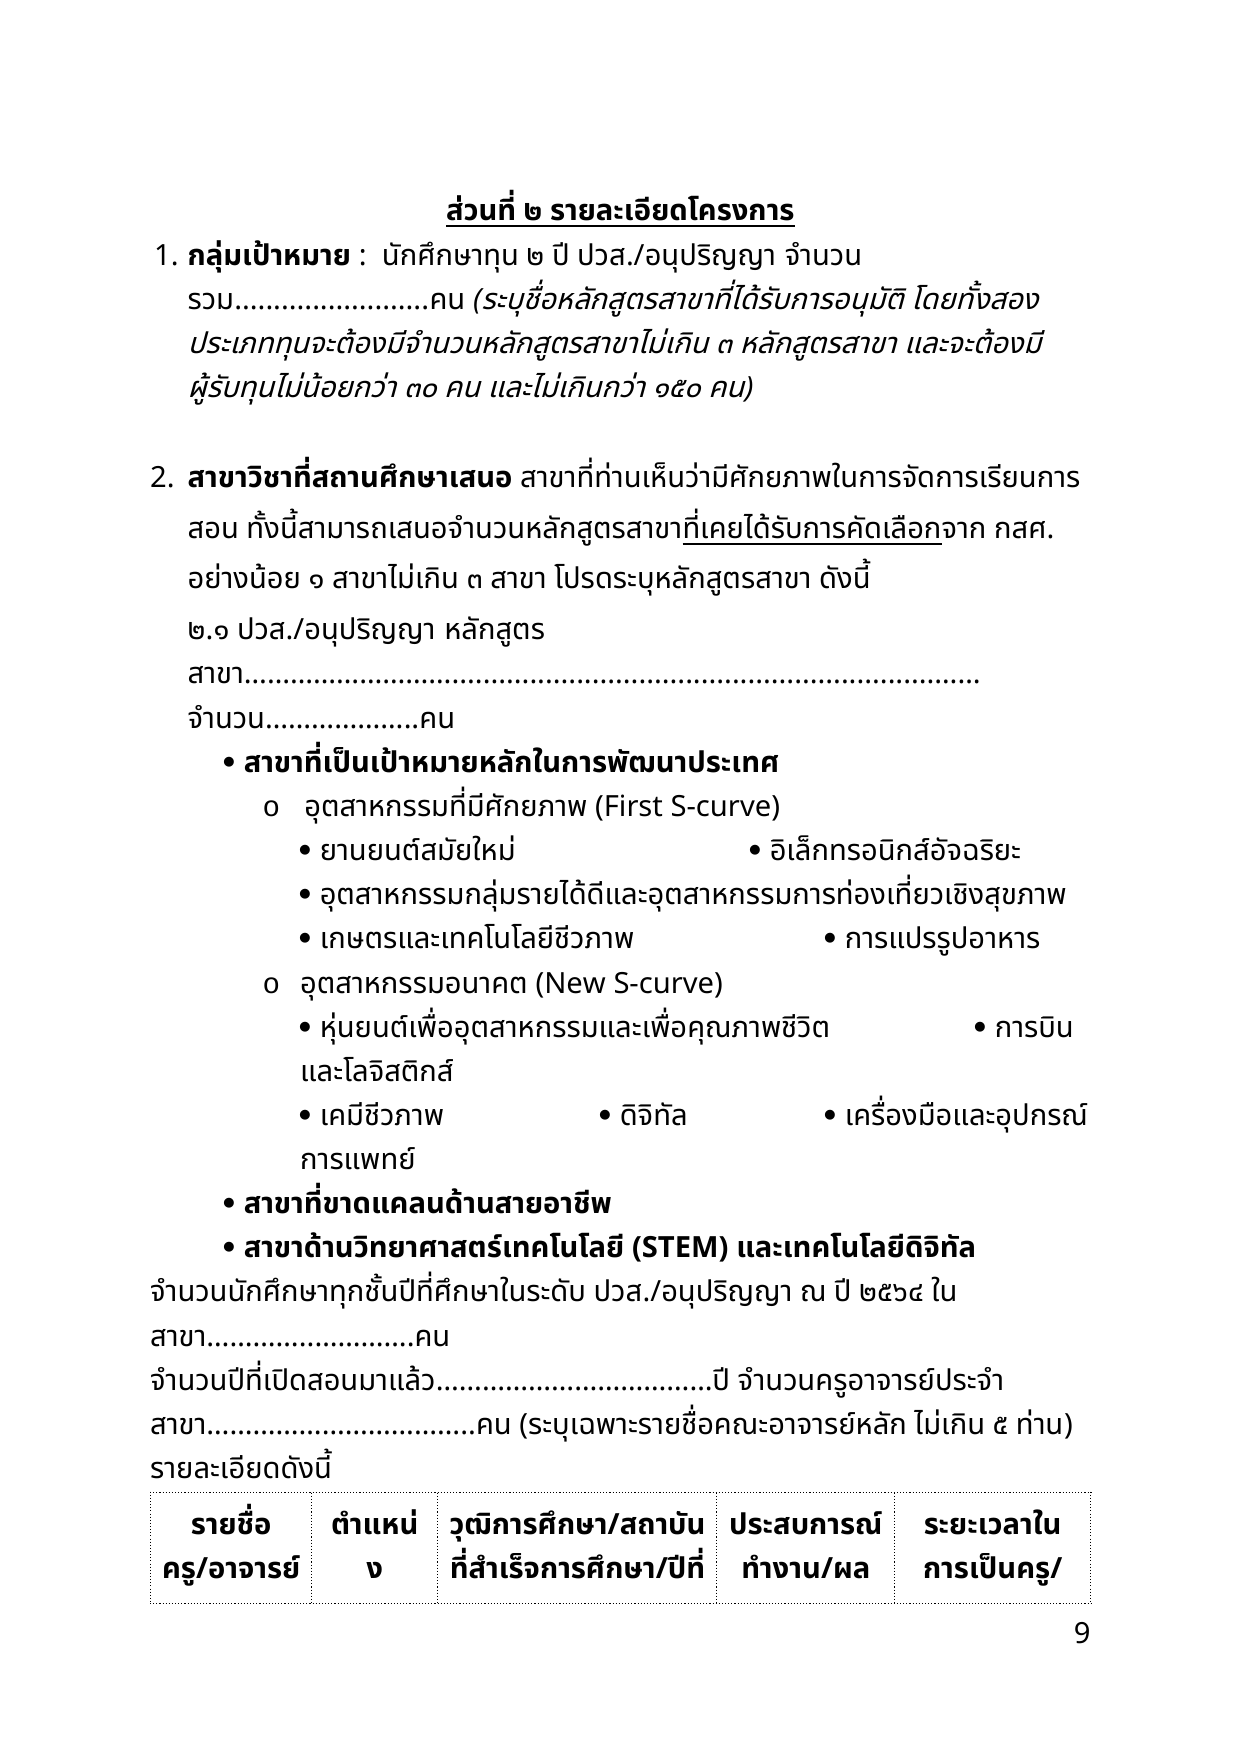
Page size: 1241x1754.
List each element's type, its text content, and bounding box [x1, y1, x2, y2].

list สาขาวิชาที่สถานศึกษาเสนอ สาขาที่ท่านเห็นว่ามีศักยภาพในการจัดการเรียนการสอน ทั้งนี้สามารถเสนอจำนวนหลักสูตรสาขาที่เคยได้รับการคัดเลือกจาก กสศ. อย่างน้อย ๑ สาขาไม่เกิน ๓ สาขา โปรดระบุหลักสูตรสาขา ดังนี้ [150, 456, 1090, 602]
text สาขาที่เป็นเป้าหมายหลักในการพัฒนาประเทศ [150, 741, 1090, 785]
list อุตสาหกรรมอนาคต (New S-curve) [262, 962, 1090, 1006]
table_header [717, 1492, 894, 1603]
list กลุ่มเป้าหมาย : นักศึกษาทุน ๒ ปี ปวส./อนุปริญญา จำนวนรวม.........................คน (ระบุชื่อหลักสูตรสาขาที่ได้รับการอนุมัติ โดยทั้งสองประเภททุนจะต้องมีจำนวนหลักสูตรสาขาไม่เกิน ๓ หลักสูตรสาขา และจะต้องมีผู้รับทุนไม่น้อยกว่า ๓๐ คน และไม่เกินกว่า ๑๕๐ คน) [154, 234, 1090, 411]
text จำนวนปีที่เปิดสอนมาแล้ว………………………………ปี จำนวนครูอาจารย์ประจำสาขา……………………………..คน (ระบุเฉพาะรายชื่อคณะอาจารย์หลัก ไม่เกิน ๕ ท่าน) รายละเอียดดังนี้ [150, 1359, 1090, 1492]
text ส่วนที่ ๒ รายละเอียดโครงการ [150, 190, 1090, 234]
text อุตสาหกรรมกลุ่มรายได้ดีและอุตสาหกรรมการท่องเที่ยวเชิงสุขภาพ [225, 874, 1090, 918]
text สาขาด้านวิทยาศาสตร์เทคโนโลยี (STEM) และเทคโนโลยีดิจิทัล [150, 1226, 1090, 1271]
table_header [438, 1492, 717, 1603]
text จำนวนนักศึกษาทุกชั้นปีที่ศึกษาในระดับ ปวส./อนุปริญญา ณ ปี ๒๕๖๔ ในสาขา…………..………….คน [150, 1271, 1090, 1359]
table_header รายชื่อครู/อาจารย์ [151, 1492, 311, 1603]
text ยานยนต์สมัยใหม่ อิเล็กทรอนิกส์อัจฉริยะ [150, 830, 1090, 874]
text สาขาที่ขาดแคลนด้านสายอาชีพ [150, 1182, 1090, 1226]
table_header ตำแหน่ง [311, 1492, 437, 1603]
text ๒.๑ ปวส./อนุปริญญา หลักสูตรสาขา………………………..............................................................……จำนวน………………..คน [187, 608, 1090, 741]
text เกษตรและเทคโนโลยีชีวภาพ การแปรรูปอาหาร [225, 918, 1090, 962]
list เคมีชีวภาพ ดิจิทัล เครื่องมือและอุปกรณ์การแพทย์ [300, 1094, 1090, 1182]
list หุ่นยนต์เพื่ออุตสาหกรรมและเพื่อคุณภาพชีวิต การบินและโลจิสติกส์ [300, 1006, 1090, 1094]
list อุตสาหกรรมที่มีศักยภาพ (First S-curve) [262, 785, 1090, 830]
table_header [894, 1492, 1091, 1603]
